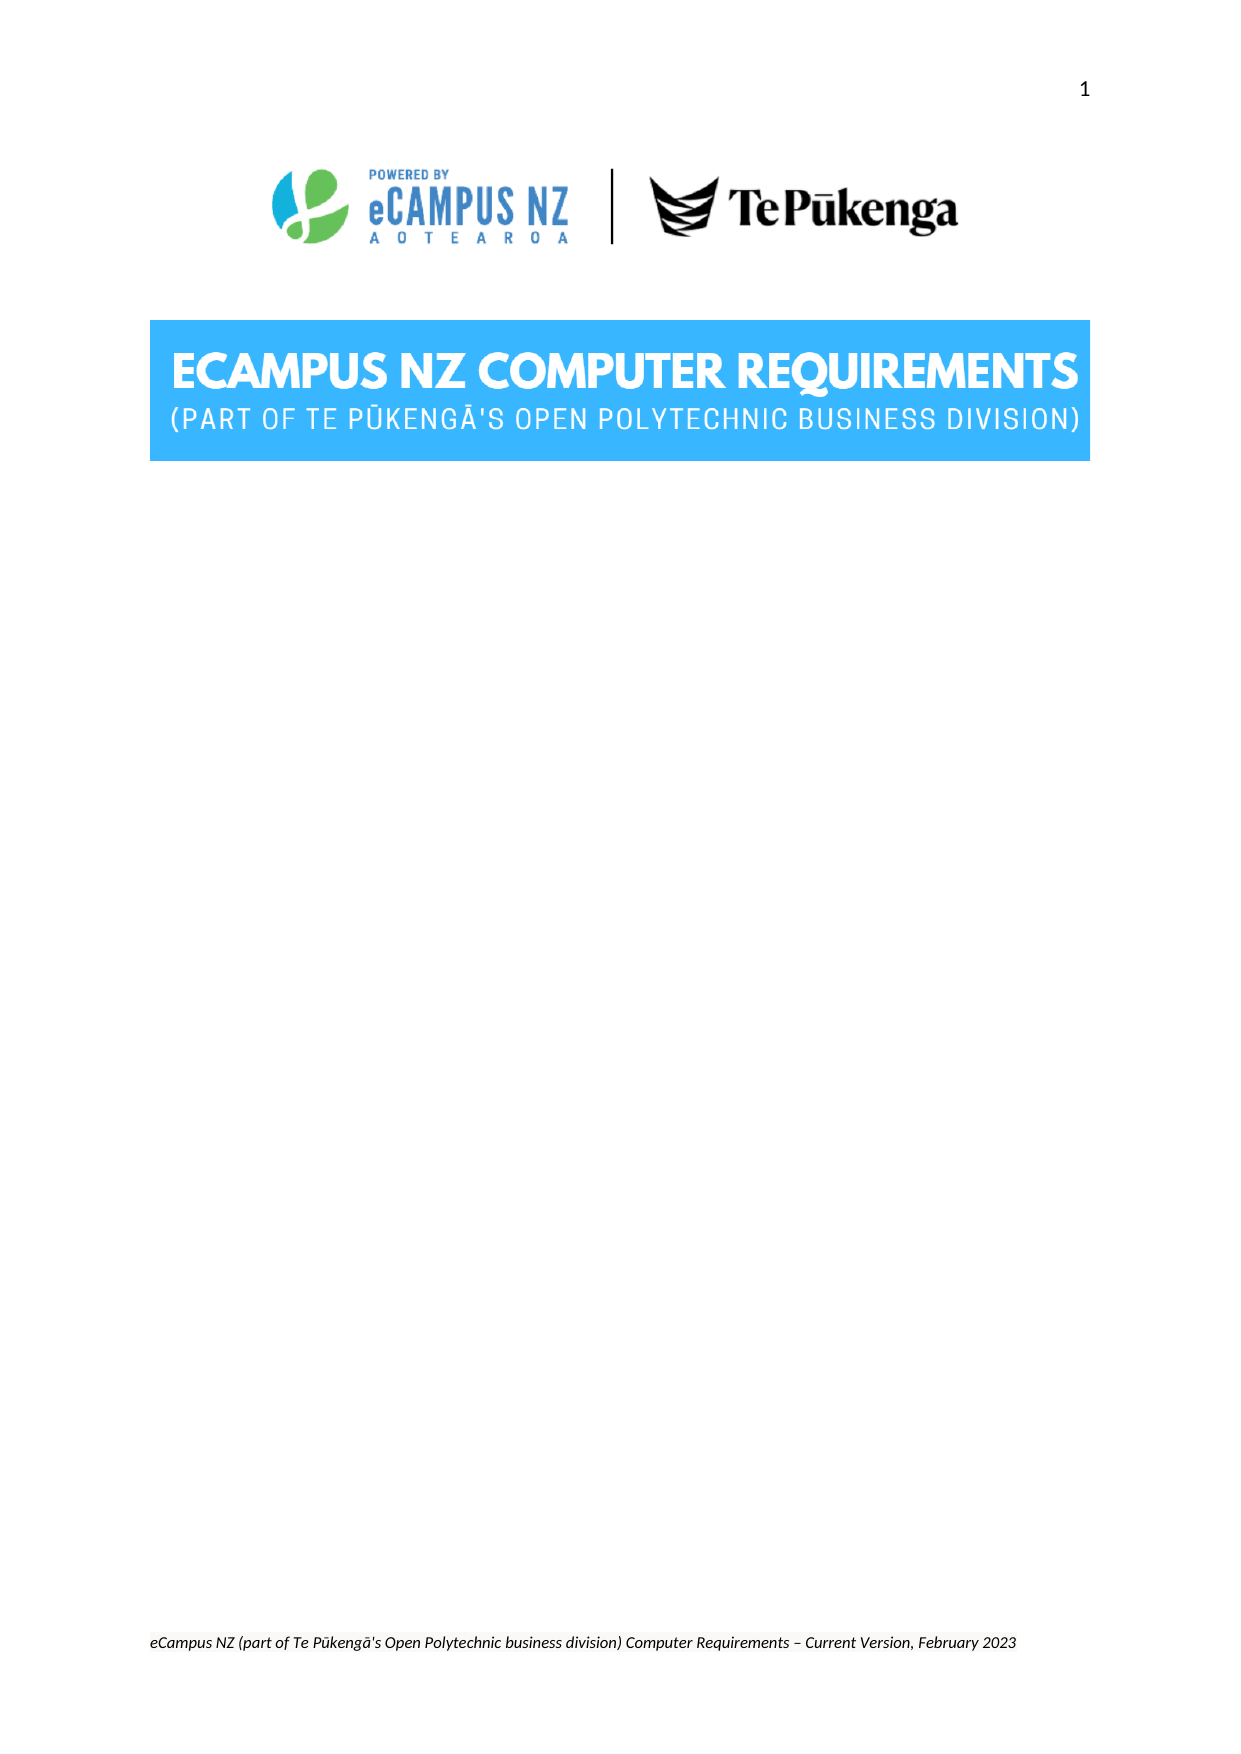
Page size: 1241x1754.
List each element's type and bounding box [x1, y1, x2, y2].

picture [269, 150, 966, 267]
picture [150, 320, 1091, 461]
